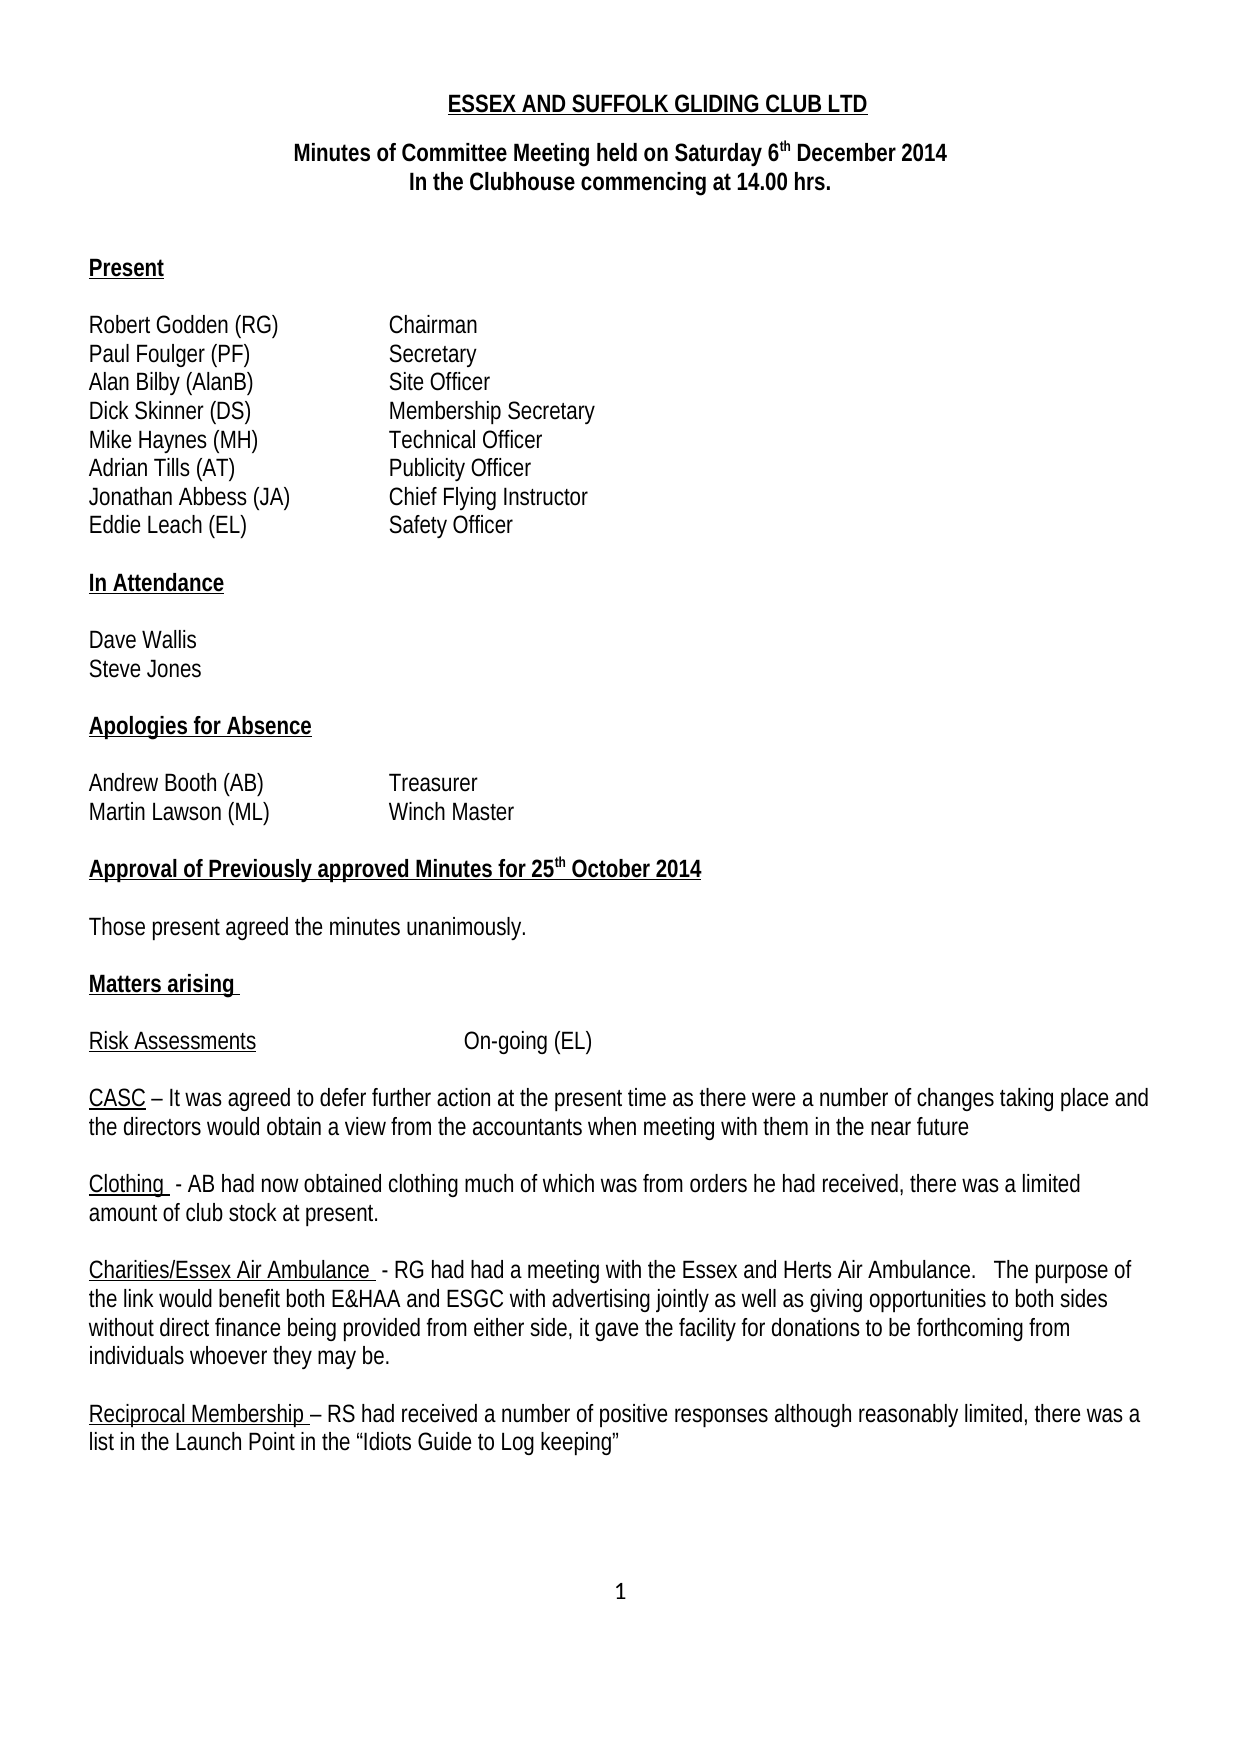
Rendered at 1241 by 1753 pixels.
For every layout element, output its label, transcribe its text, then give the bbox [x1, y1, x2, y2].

text ESSEX AND SUFFOLK GLIDING CLUB LTD [89, 89, 1152, 117]
text Apologies for Absence [89, 711, 1152, 740]
text Clothing - AB had now obtained clothing much of which was from orders he had received, there was a limited amount of club stock at present. [89, 1169, 1152, 1227]
text Dick Skinner (DS) Membership Secretary [89, 396, 1152, 424]
text Risk Assessments On-going (EL) [89, 1026, 1152, 1055]
text CASC – It was agreed to defer further action at the present time as there were a number of changes taking place and the directors would obtain a view from the accountants when meeting with them in the near future [89, 1083, 1152, 1169]
text Those present agreed the minutes unanimously. [89, 912, 1152, 940]
text Minutes of Committee Meeting held on Saturday 6th December 2014 [89, 138, 1152, 167]
text Paul Foulger (PF) Secretary [89, 339, 1152, 367]
text In the Clubhouse commencing at 14.00 hrs. [89, 167, 1152, 195]
text Jonathan Abbess (JA) Chief Flying Instructor [89, 482, 1152, 511]
text Alan Bilby (AlanB) Site Officer [89, 367, 1152, 396]
text Mike Haynes (MH) Technical Officer [89, 424, 1152, 453]
text Present [89, 253, 1152, 281]
text Dave Wallis [89, 625, 1152, 654]
text Adrian Tills (AT) Publicity Officer [89, 453, 1152, 482]
text Andrew Booth (AB) Treasurer [89, 768, 1152, 797]
text Martin Lawson (ML) Winch Master [89, 797, 1152, 826]
text In Attendance [89, 568, 1152, 596]
text Charities/Essex Air Ambulance - RG had had a meeting with the Essex and Herts Air Ambulance. The purpose of the link would benefit both E&HAA and ESGC with advertising jointly as well as giving opportunities to both sides without direct finance being provided from either side, it gave the facility for donations to be forthcoming from individuals whoever they may be. [89, 1255, 1152, 1370]
text Matters arising [89, 969, 1152, 997]
text Steve Jones [89, 654, 1152, 682]
text Reciprocal Membership – RS had received a number of positive responses although reasonably limited, there was a list in the Launch Point in the “Idiots Guide to Log keeping” [89, 1398, 1152, 1456]
text Eddie Leach (EL) Safety Officer [89, 511, 1152, 539]
text Approval of Previously approved Minutes for 25th October 2014 [89, 854, 1152, 883]
text Robert Godden (RG) Chairman [89, 310, 1152, 339]
